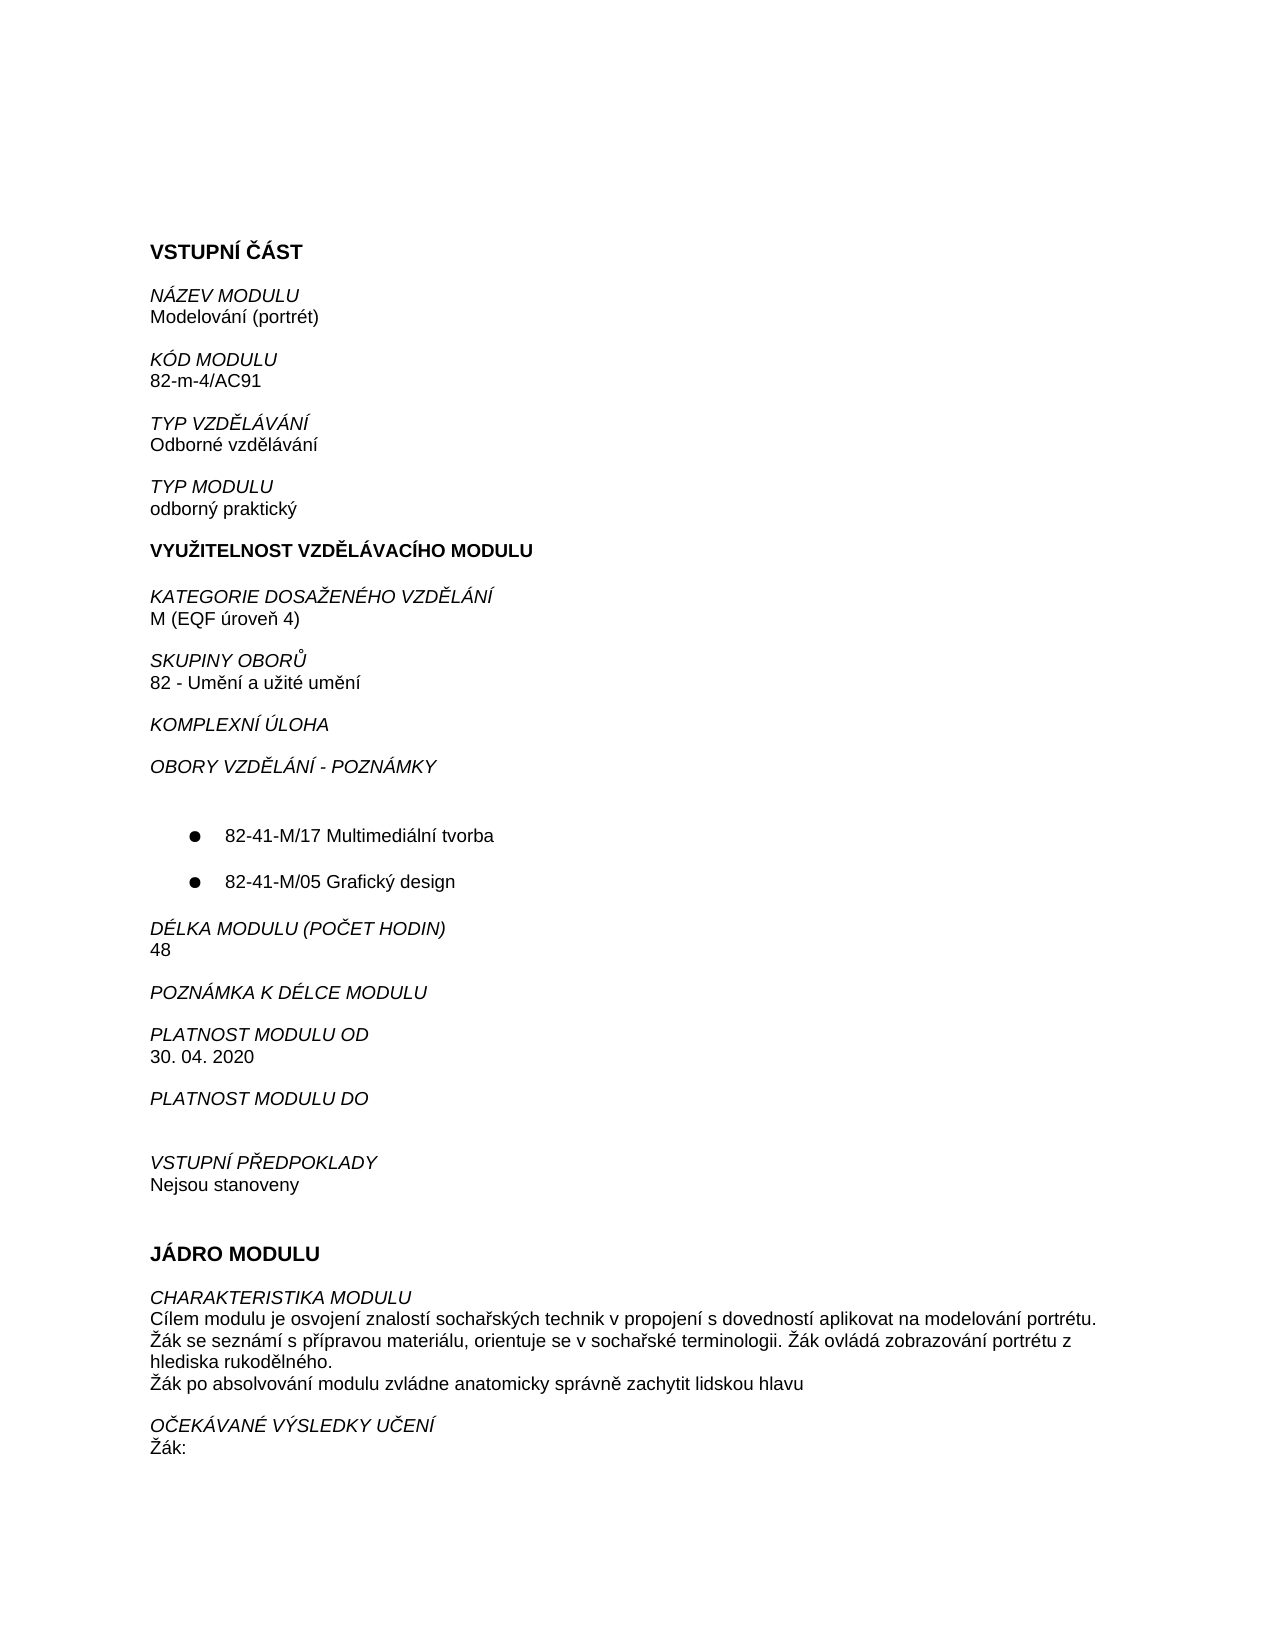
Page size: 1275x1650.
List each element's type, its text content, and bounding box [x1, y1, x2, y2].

subtitle Charakteristika modulu [150, 1286, 1125, 1308]
text Odborné vzdělávání [150, 434, 1125, 456]
subtitle Využitelnost vzdělávacího modulu [150, 540, 1125, 562]
text Žák po absolvování modulu zvládne anatomicky správně zachytit lidskou hlavu [150, 1373, 1125, 1394]
text 48 [150, 939, 1125, 961]
subtitle Platnost modulu od [150, 1024, 1125, 1046]
list 82-41-M/05 Grafický design [187, 871, 1125, 893]
text odborný praktický [150, 498, 1125, 519]
subtitle Délka modulu (počet hodin) [150, 918, 1125, 939]
subtitle Název modulu [150, 284, 1125, 306]
subtitle Typ vzdělávání [150, 412, 1125, 434]
text Nejsou stanoveny [150, 1173, 1125, 1195]
subtitle Komplexní úloha [150, 714, 1125, 735]
text 30. 04. 2020 [150, 1046, 1125, 1067]
subtitle Vstupní předpoklady [150, 1152, 1125, 1173]
text 82 - Umění a užité umění [150, 671, 1125, 693]
subtitle Kategorie dosaženého vzdělání [150, 586, 1125, 607]
subtitle JÁDRO MODULU [150, 1242, 1125, 1266]
text Modelování (portrét) [150, 306, 1125, 328]
text 82-m-4/AC91 [150, 370, 1125, 392]
subtitle Kód modulu [150, 348, 1125, 370]
text Cílem modulu je osvojení znalostí sochařských technik v propojení s dovedností aplikovat na modelování portrétu. Žák se seznámí s přípravou materiálu, orientuje se v sochařské terminologii. Žák ovládá zobrazování portrétu z hlediska rukodělného. [150, 1308, 1125, 1373]
subtitle Obory vzdělání - poznámky [150, 756, 1125, 778]
subtitle Platnost modulu do [150, 1088, 1125, 1109]
subtitle Poznámka k délce modulu [150, 982, 1125, 1003]
subtitle Skupiny oborů [150, 650, 1125, 671]
text M (EQF úroveň 4) [150, 607, 1125, 629]
text Žák: [150, 1437, 1125, 1458]
subtitle VSTUPNÍ ČÁST [150, 240, 1125, 264]
subtitle Očekávané výsledky učení [150, 1415, 1125, 1437]
subtitle Typ modulu [150, 476, 1125, 498]
list 82-41-M/17 Multimediální tvorba [187, 824, 1125, 846]
